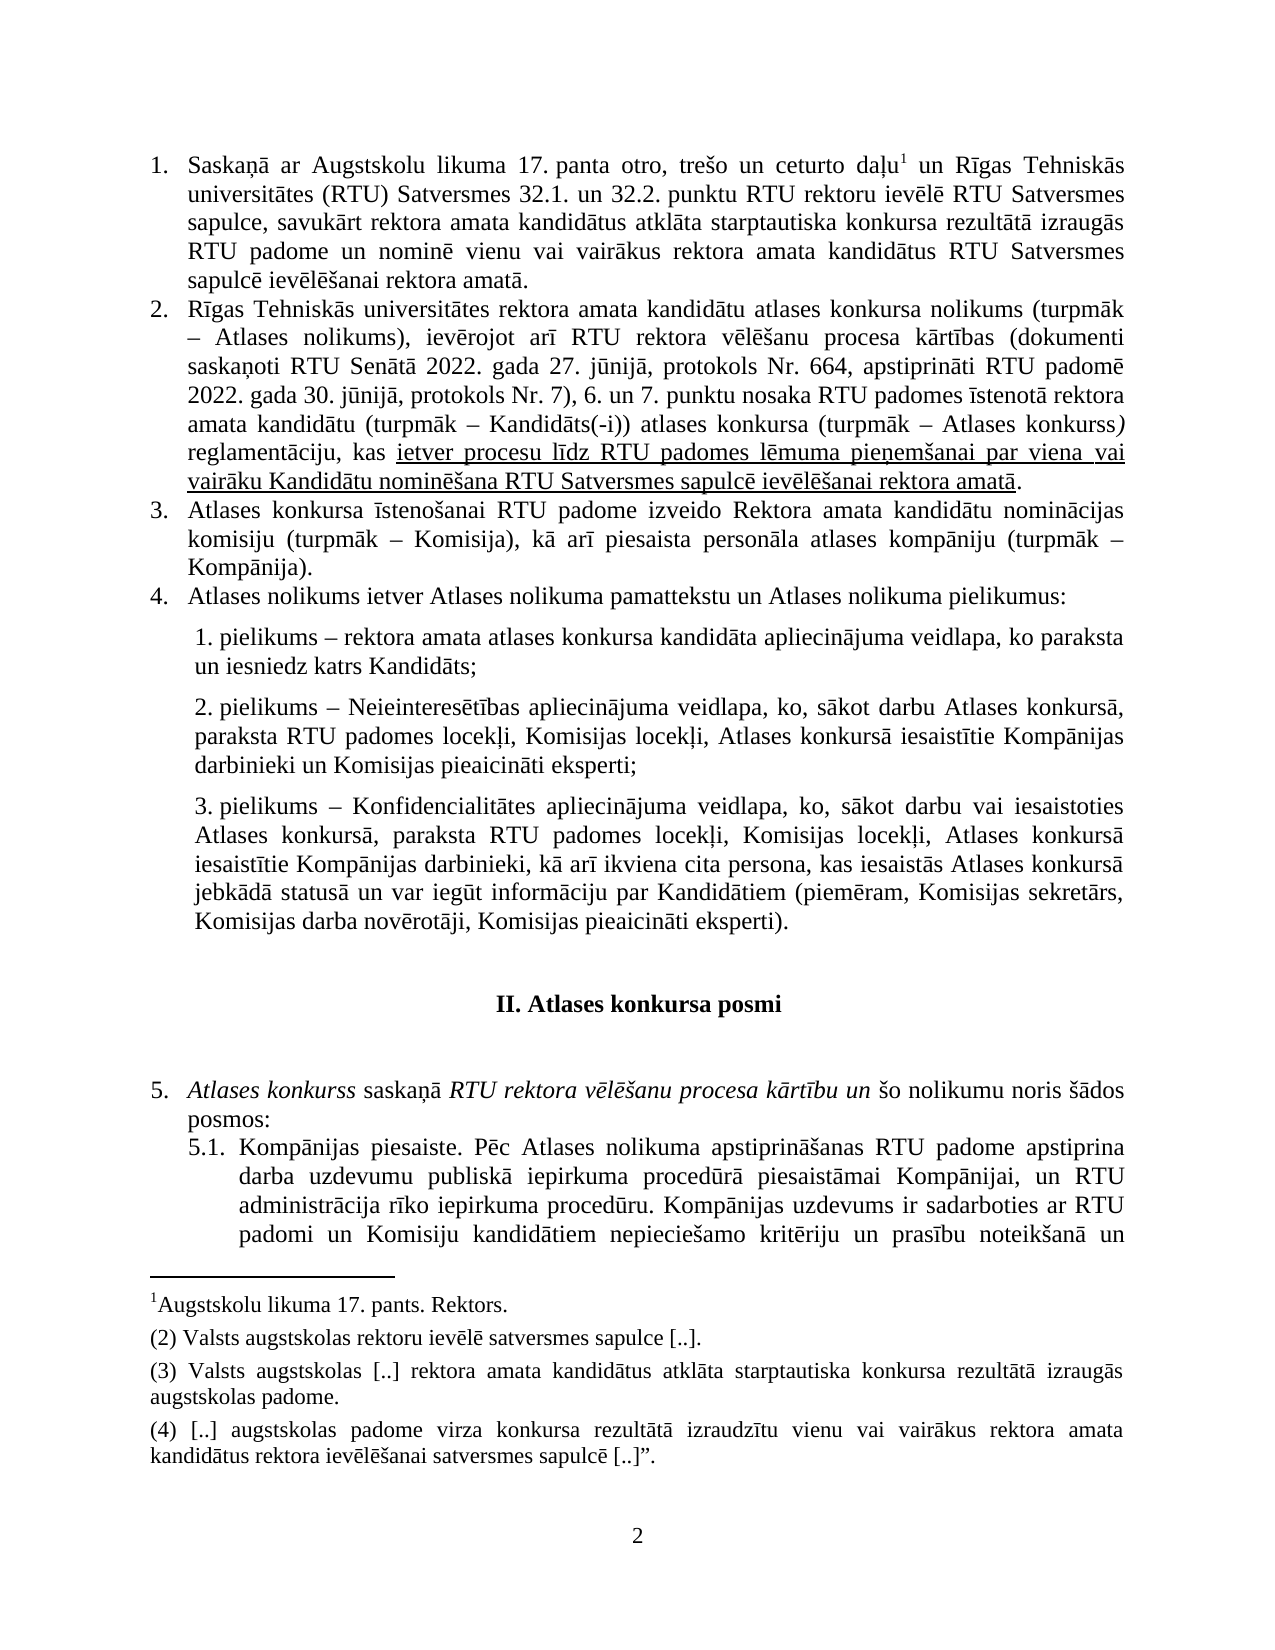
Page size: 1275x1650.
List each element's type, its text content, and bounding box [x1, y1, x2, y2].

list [188, 1132, 1125, 1247]
text 2. pielikums – Neieinteresētības apliecinājuma veidlapa, ko, sākot darbu Atlases konkursā, paraksta RTU padomes locekļi, Komisijas locekļi, Atlases konkursā iesaistītie Kompānijas darbinieki un Komisijas pieaicināti eksperti; [194, 692, 1125, 779]
list Rīgas Tehniskās universitātes rektora amata kandidātu atlases konkursa nolikums (turpmāk – Atlases nolikums), ievērojot arī RTU rektora vēlēšanu procesa kārtības (dokumenti saskaņoti RTU Senātā 2022. gada 27. jūnijā, protokols Nr. 664, apstiprināti RTU padomē 2022. gada 30. jūnijā, protokols Nr. 7), 6. un 7. punktu nosaka RTU padomes īstenotā rektora amata kandidātu (turpmāk – Kandidāts(-i)) atlases konkursa (turpmāk – Atlases konkurss) reglamentāciju, kas ietver procesu līdz RTU padomes lēmuma pieņemšanai par viena vai vairāku Kandidātu nominēšana RTU Satversmes sapulcē ievēlēšanai rektora amatā. [150, 294, 1125, 495]
list 3. pielikums – Konfidencialitātes apliecinājuma veidlapa, ko, sākot darbu vai iesaistoties Atlases konkursā, paraksta RTU padomes locekļi, Komisijas locekļi, Atlases konkursā iesaistītie Kompānijas darbinieki, kā arī ikviena cita persona, kas iesaistās Atlases konkursā jebkādā statusā un var iegūt informāciju par Kandidātiem (piemēram, Komisijas sekretārs, Komisijas darba novērotāji, Komisijas pieaicināti eksperti). [194, 791, 1124, 935]
list Atlases nolikums ietver Atlases nolikuma pamattekstu un Atlases nolikuma pielikumus: [150, 581, 1125, 610]
text 1. pielikums – rektora amata atlases konkursa kandidāta apliecinājuma veidlapa, ko paraksta un iesniedz katrs Kandidāts; [194, 622, 1125, 680]
list Saskaņā ar Augstskolu likuma 17. panta otro, trešo un ceturto daļu un Rīgas Tehniskās universitātes (RTU) Satversmes 32.1. un 32.2. punktu RTU rektoru ievēlē RTU Satversmes sapulce, savukārt rektora amata kandidātus atklāta starptautiska konkursa rezultātā izraugās RTU padome un nominē vienu vai vairākus rektora amata kandidātus RTU Satversmes sapulcē ievēlēšanai rektora amatā. [150, 150, 1125, 294]
list Atlases konkurss saskaņā RTU rektora vēlēšanu procesa kārtību un šo nolikumu noris šādos posmos: [150, 1075, 1125, 1132]
subtitle II. Atlases konkursa posmi [152, 989, 1125, 1017]
list Atlases konkursa īstenošanai RTU padome izveido Rektora amata kandidātu nominācijas komisiju (turpmāk – Komisija), kā arī piesaista personāla atlases kompāniju (turpmāk – Kompānija). [150, 495, 1125, 581]
